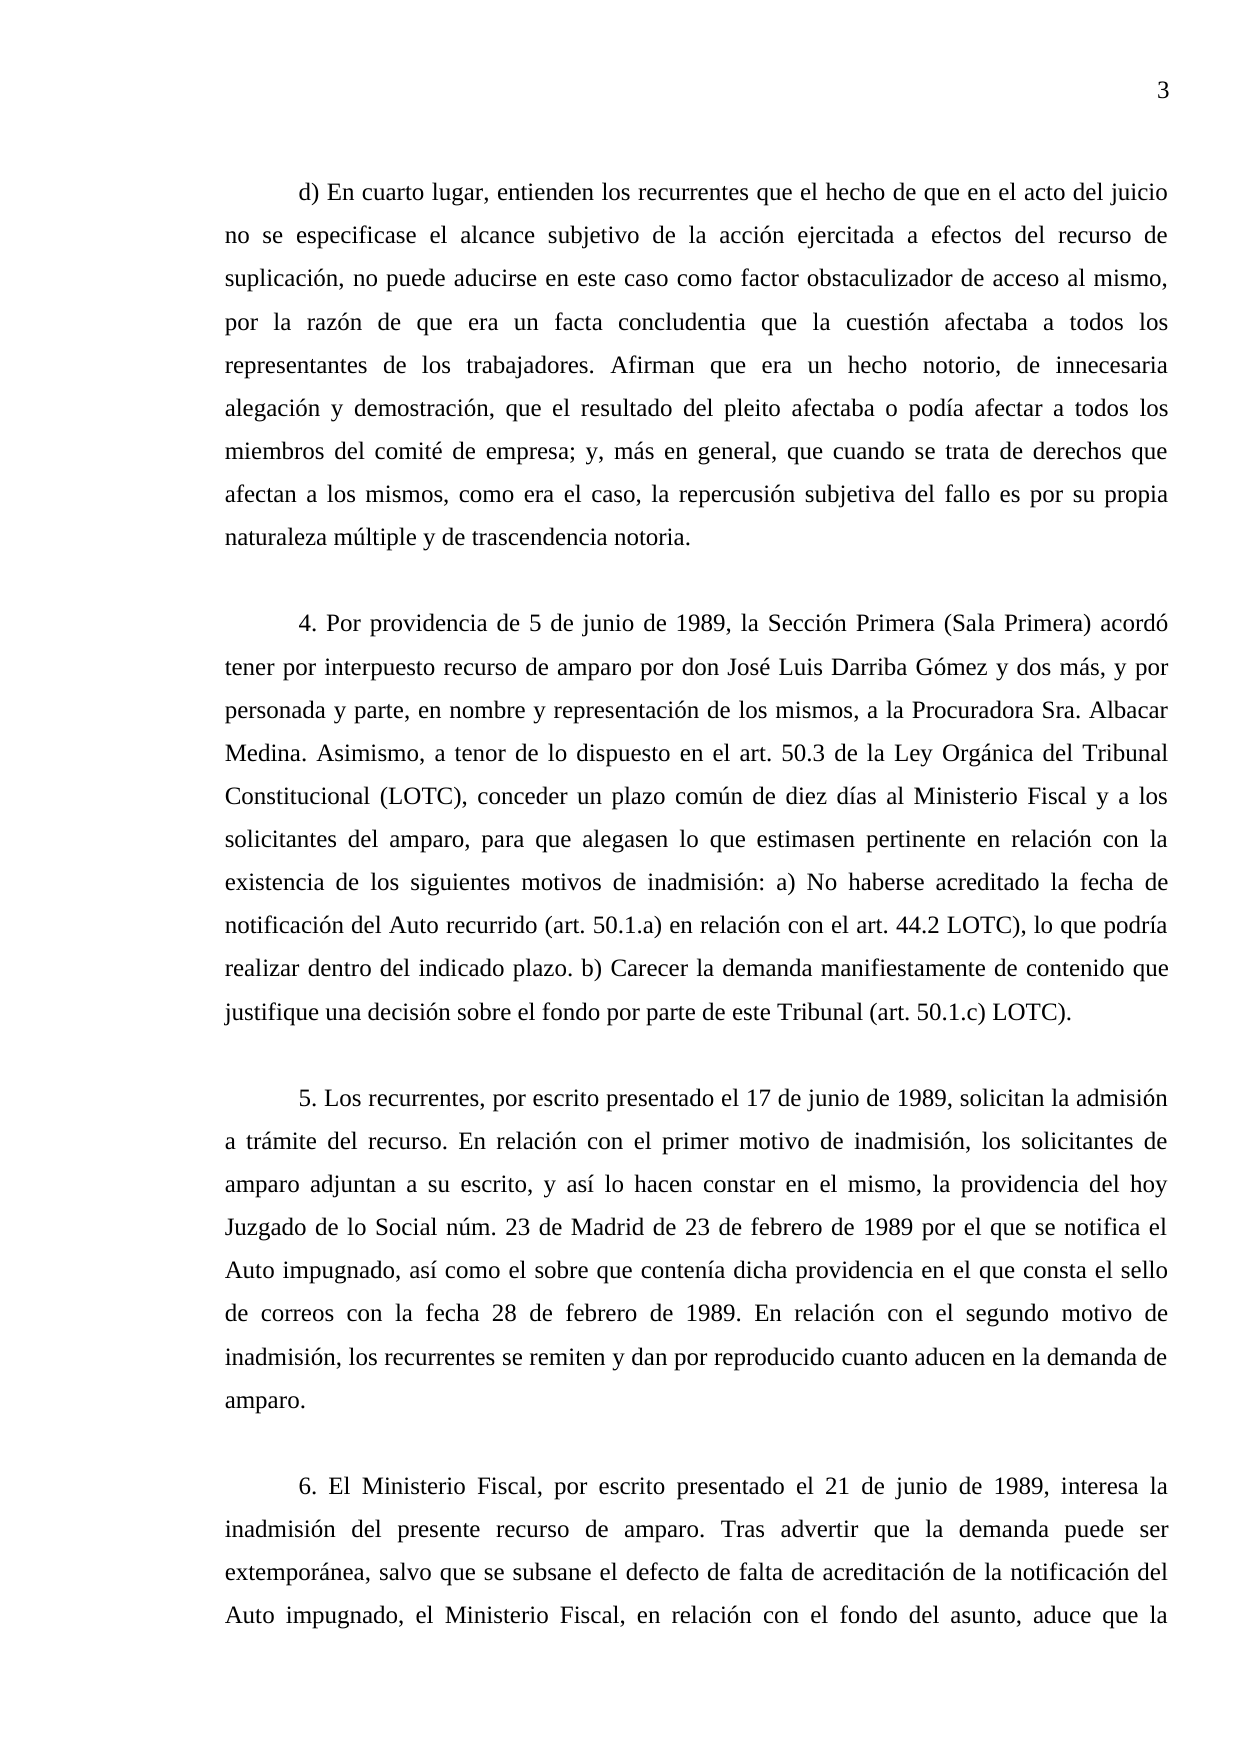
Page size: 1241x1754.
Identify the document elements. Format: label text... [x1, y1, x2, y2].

text 4. Por providencia de 5 de junio de 1989, la Sección Primera (Sala Primera) acordó tener por interpuesto recurso de amparo por don José Luis Darriba Gómez y dos más, y por personada y parte, en nombre y representación de los mismos, a la Procuradora Sra. Albacar Medina. Asimismo, a tenor de lo dispuesto en el art. 50.3 de la Ley Orgánica del Tribunal Constitucional (LOTC), conceder un plazo común de diez días al Ministerio Fiscal y a los solicitantes del amparo, para que alegasen lo que estimasen pertinente en relación con la existencia de los siguientes motivos de inadmisión: a) No haberse acreditado la fecha de notificación del Auto recurrido (art. 50.1.a) en relación con el art. 44.2 LOTC), lo que podría realizar dentro del indicado plazo. b) Carecer la demanda manifiestamente de contenido que justifique una decisión sobre el fondo por parte de este Tribunal (art. 50.1.c) LOTC). [224, 608, 1169, 1025]
text 5. Los recurrentes, por escrito presentado el 17 de junio de 1989, solicitan la admisión a trámite del recurso. En relación con el primer motivo de inadmisión, los solicitantes de amparo adjuntan a su escrito, y así lo hacen constar en el mismo, la providencia del hoy Juzgado de lo Social núm. 23 de Madrid de 23 de febrero de 1989 por el que se notifica el Auto impugnado, así como el sobre que contenía dicha providencia en el que consta el sello de correos con la fecha 28 de febrero de 1989. En relación con el segundo motivo de inadmisión, los recurrentes se remiten y dan por reproducido cuanto aducen en la demanda de amparo. [224, 1083, 1169, 1413]
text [224, 1471, 1169, 1629]
text d) En cuarto lugar, entienden los recurrentes que el hecho de que en el acto del juicio no se especificase el alcance subjetivo de la acción ejercitada a efectos del recurso de suplicación, no puede aducirse en este caso como factor obstaculizador de acceso al mismo, por la razón de que era un facta concludentia que la cuestión afectaba a todos los representantes de los trabajadores. Afirman que era un hecho notorio, de innecesaria alegación y demostración, que el resultado del pleito afectaba o podía afectar a todos los miembros del comité de empresa; y, más en general, que cuando se trata de derechos que afectan a los mismos, como era el caso, la repercusión subjetiva del fallo es por su propia naturaleza múltiple y de trascendencia notoria. [224, 177, 1169, 551]
